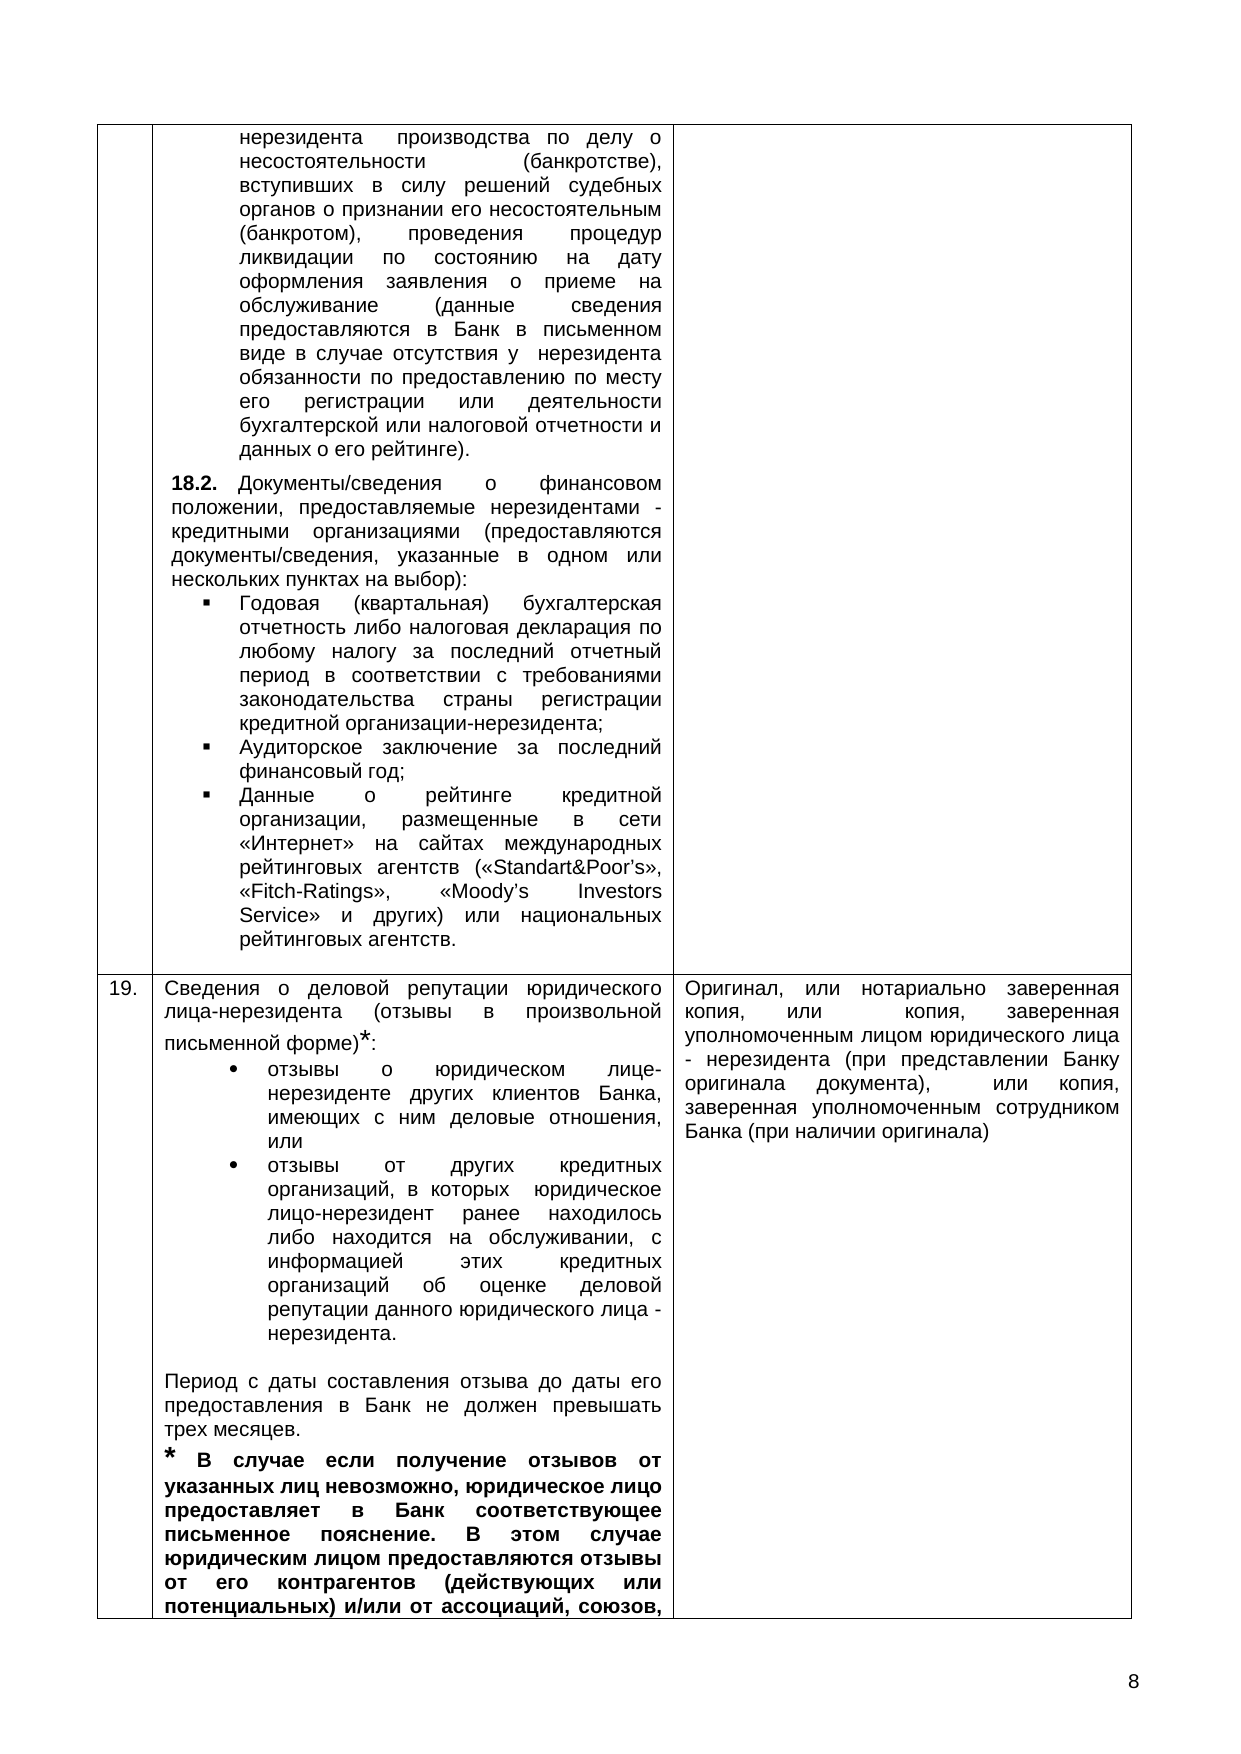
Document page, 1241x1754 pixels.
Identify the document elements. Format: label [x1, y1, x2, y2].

table_cell [674, 125, 1131, 974]
table_cell [153, 125, 673, 974]
table_cell [98, 125, 152, 974]
table_cell [98, 975, 152, 1618]
table_cell [153, 975, 673, 1618]
table_cell [674, 975, 1131, 1618]
